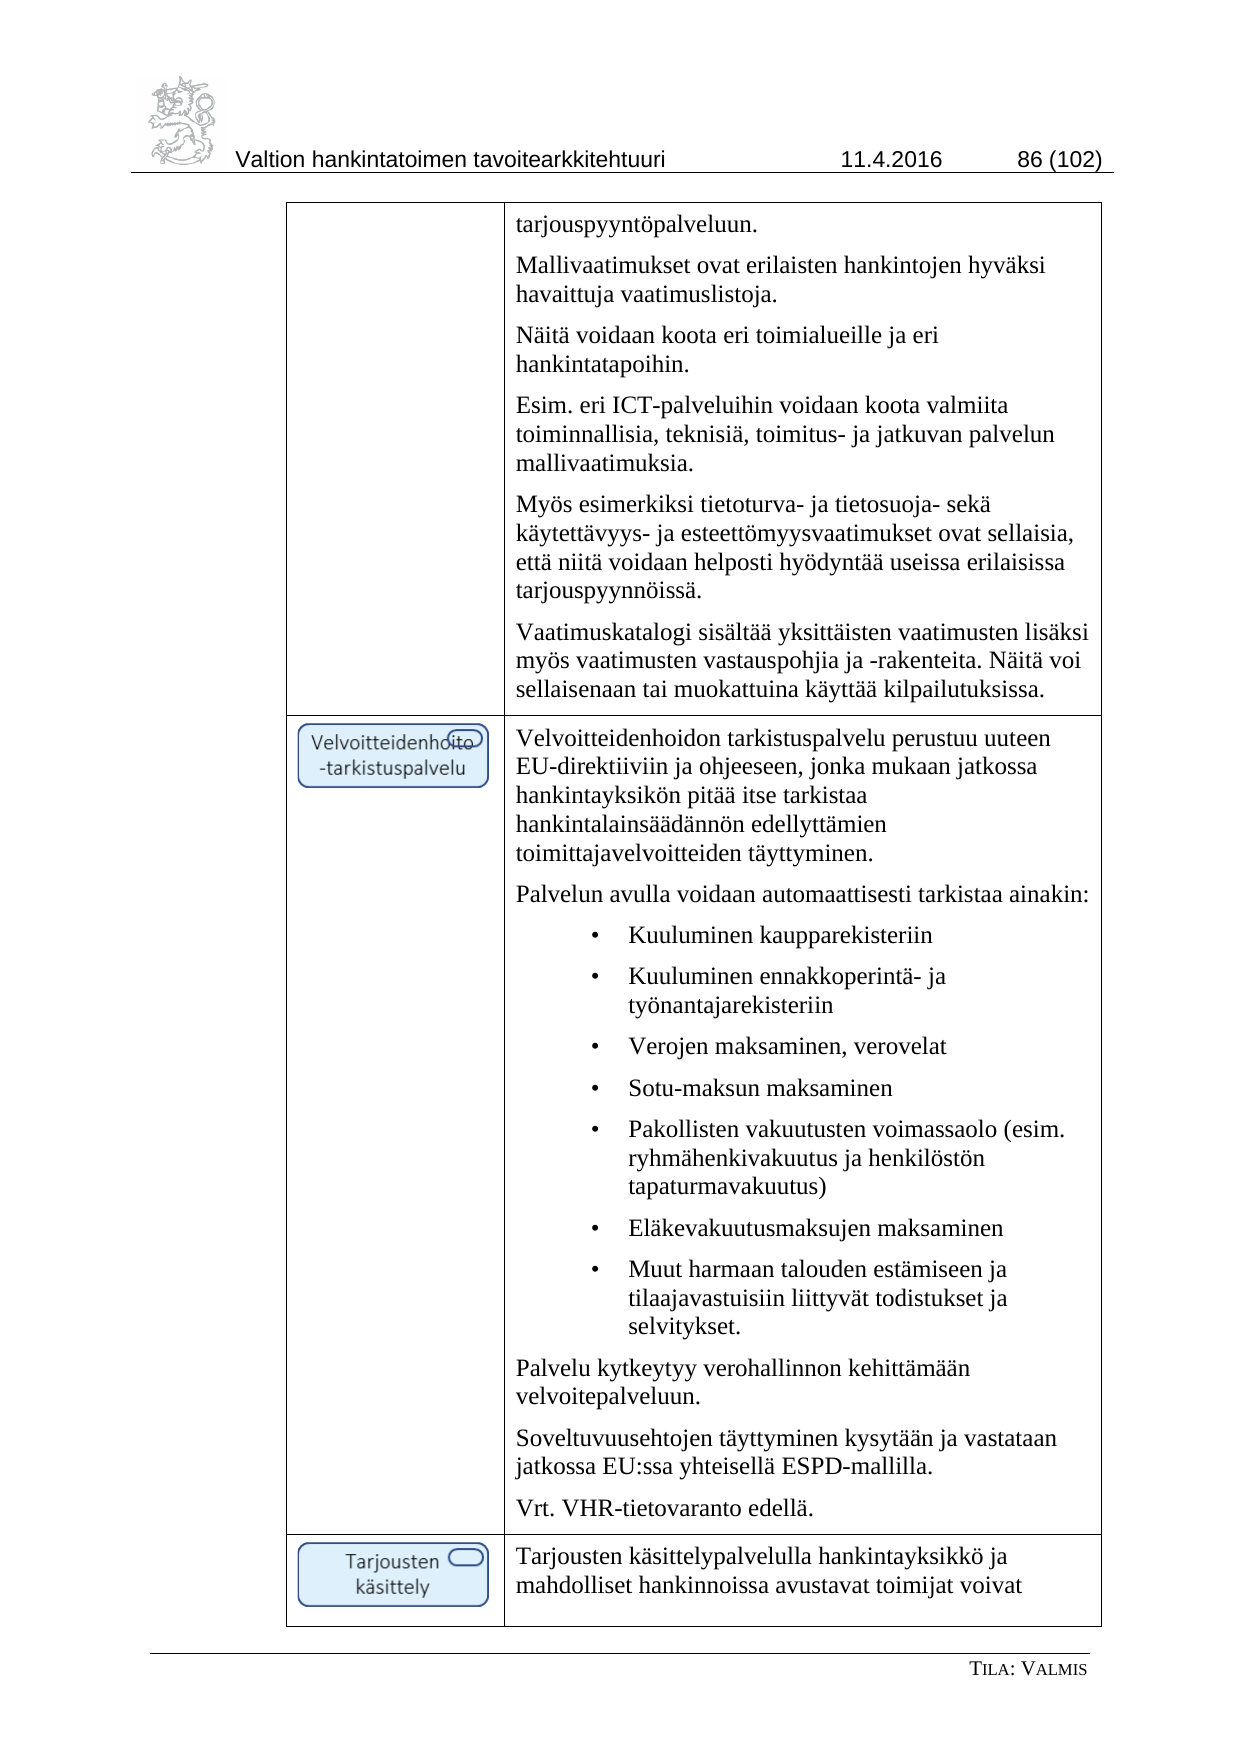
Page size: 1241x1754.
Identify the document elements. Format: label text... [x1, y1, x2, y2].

table_cell Velvoitteidenhoidon tarkistuspalvelu perustuu uuteen EU-direktiiviin ja ohjeeseen, jonka mukaan jatkossa hankintayksikön pitää itse tarkistaa hankintalainsäädännön edellyttämien toimittajavelvoitteiden täyttyminen. Palvelun avulla voidaan automaattisesti tarkistaa ainakin: Kuuluminen kaupparekisteriin Kuuluminen ennakkoperintä- ja työnantajarekisteriin Verojen maksaminen, verovelat Sotu-maksun maksaminen Pakollisten vakuutusten voimassaolo (esim. ryhmähenkivakuutus ja henkilöstön tapaturmavakuutus) Eläkevakuutusmaksujen maksaminen Muut harmaan talouden estämiseen ja tilaajavastuisiin liittyvät todistukset ja selvitykset. Palvelu kytkeytyy verohallinnon kehittämään velvoitepalveluun. Soveltuvuusehtojen täyttyminen kysytään ja vastataan jatkossa EU:ssa yhteisellä ESPD-mallilla. Vrt. VHR-tietovaranto edellä. [505, 716, 1101, 1534]
picture [134, 76, 226, 170]
table_cell [287, 203, 504, 715]
table_cell [287, 1535, 504, 1626]
picture [297, 722, 489, 794]
table_cell [287, 716, 504, 1534]
picture [297, 1541, 489, 1614]
